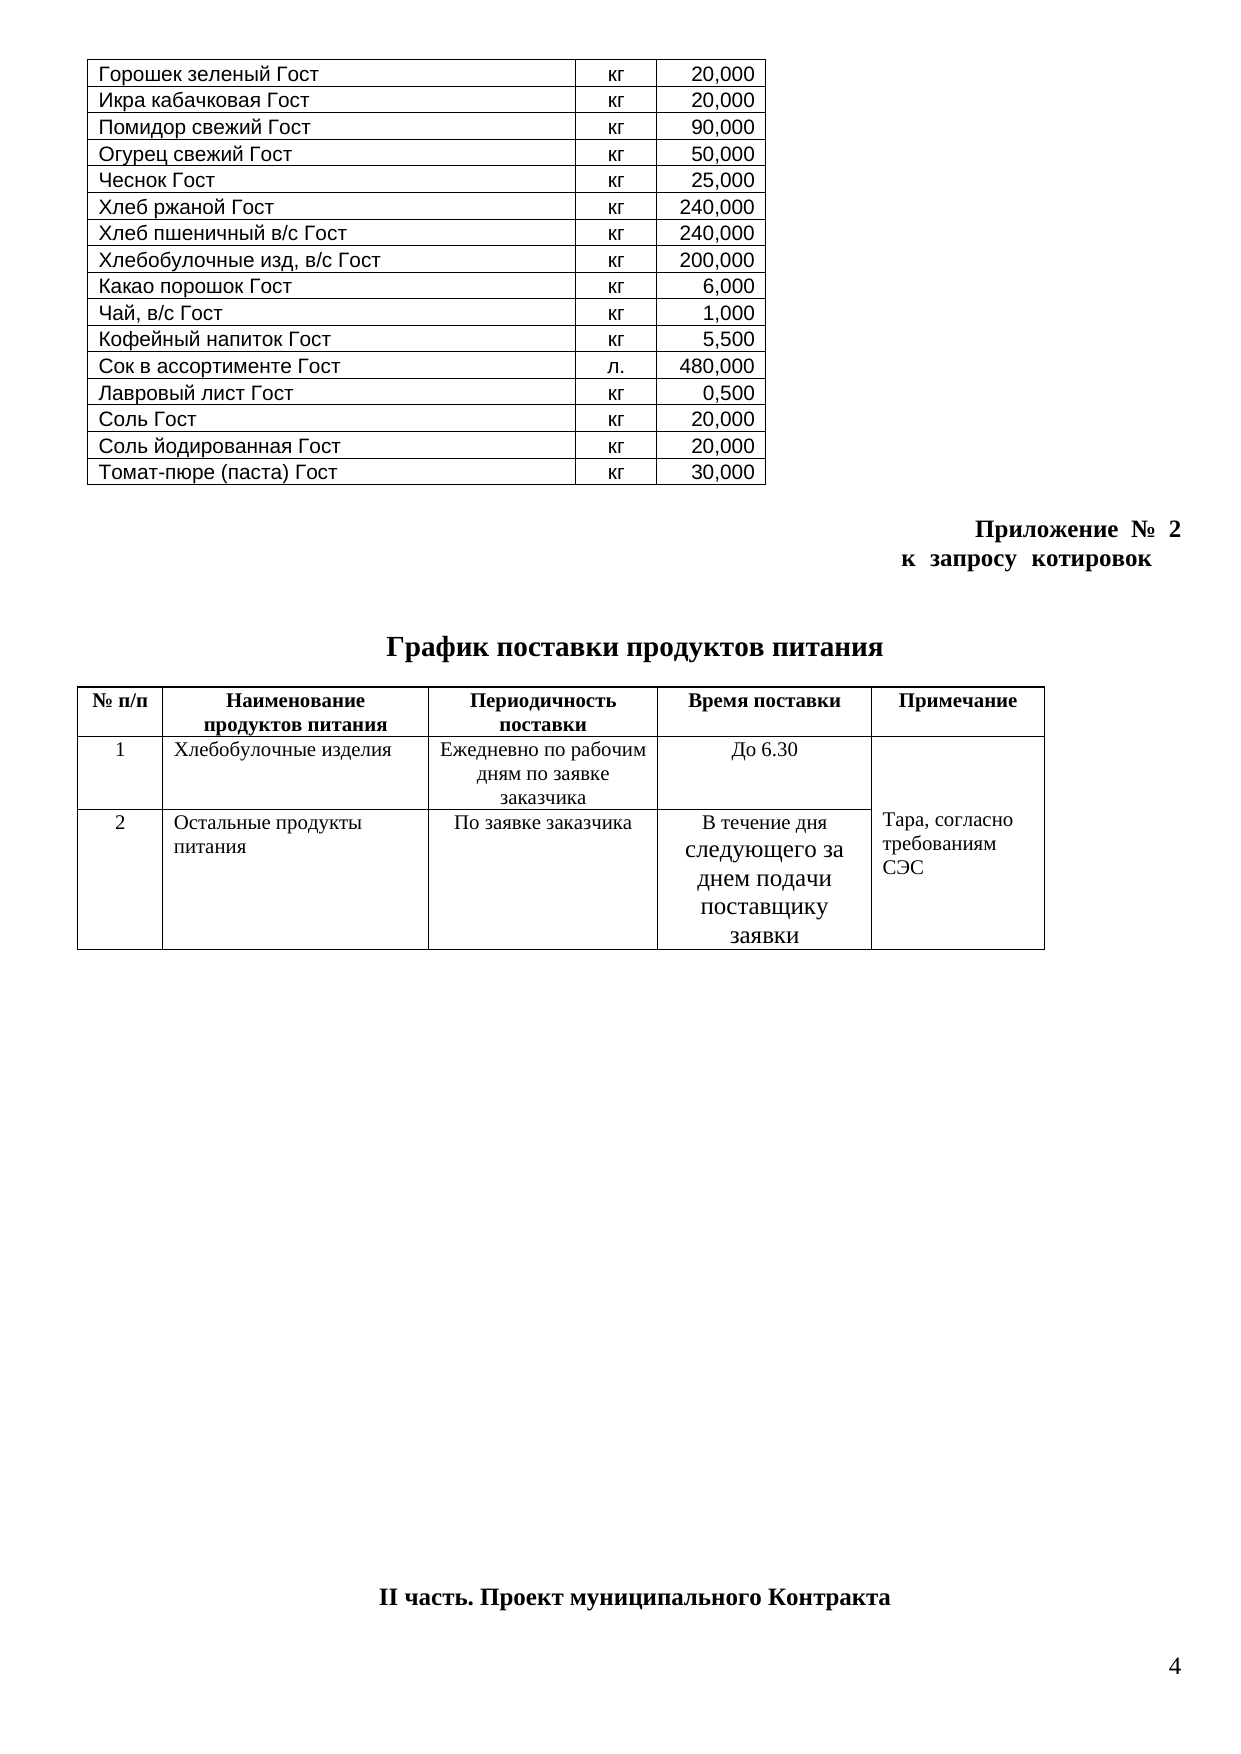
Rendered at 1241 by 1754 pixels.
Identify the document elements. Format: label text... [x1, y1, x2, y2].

table_cell 25,000 [657, 166, 765, 192]
table_cell кг [576, 87, 656, 112]
table_cell кг [576, 246, 656, 272]
table_cell 30,000 [657, 459, 765, 484]
table_cell кг [576, 193, 656, 218]
table_cell Хлеб ржаной Гост [88, 193, 575, 218]
text График поставки продуктов питания [89, 629, 1181, 662]
table_cell Чай, в/с Гост [88, 299, 575, 325]
text II часть. Проект муниципального Контракта [89, 1582, 1181, 1611]
table_cell 5,500 [657, 326, 765, 351]
table_cell 50,000 [657, 140, 765, 165]
table_cell 480,000 [657, 352, 765, 378]
table_cell 1,000 [657, 299, 765, 325]
table_cell Томат-пюре (паста) Гост [88, 459, 575, 484]
table_cell 240,000 [657, 220, 765, 245]
table_cell 20,000 [657, 405, 765, 431]
table_cell 200,000 [657, 246, 765, 272]
table_cell Ежедневно по рабочим дням по заявке заказчика [429, 737, 657, 809]
table_cell Горошек зеленый Гост [88, 60, 575, 86]
table_cell 20,000 [657, 432, 765, 457]
table_cell кг [576, 379, 656, 404]
table_cell Помидор свежий Гост [88, 113, 575, 139]
table_cell кг [576, 113, 656, 139]
table_cell В течение дня следующего за днем подачи поставщику заявки [658, 810, 871, 949]
table_cell Хлебобулочные изделия [163, 737, 428, 809]
table_cell 1 [78, 737, 162, 809]
table_cell Огурец свежий Гост [88, 140, 575, 165]
table_cell По заявке заказчика [429, 810, 657, 949]
table_cell Какао порошок Гост [88, 273, 575, 298]
table_cell кг [576, 166, 656, 192]
table_cell 90,000 [657, 113, 765, 139]
table_cell 20,000 [657, 87, 765, 112]
table_cell кг [576, 326, 656, 351]
table_header Примечание [872, 688, 1044, 736]
table_cell Икра кабачковая Гост [88, 87, 575, 112]
table_cell Тара, согласно требованиям СЭС [872, 737, 1044, 949]
table_header Время поставки [658, 688, 871, 736]
table_cell кг [576, 459, 656, 484]
table_cell Хлебобулочные изд, в/с Гост [88, 246, 575, 272]
table_cell кг [576, 299, 656, 325]
table_cell 240,000 [657, 193, 765, 218]
table_cell кг [576, 60, 656, 86]
text Приложение № 2 к запросу котировок [901, 514, 1181, 629]
table_cell кг [576, 220, 656, 245]
table_cell кг [576, 273, 656, 298]
table_cell Сок в ассортименте Гост [88, 352, 575, 378]
table_cell Хлеб пшеничный в/с Гост [88, 220, 575, 245]
table_cell 20,000 [657, 60, 765, 86]
table_header № п/п [78, 688, 162, 736]
table_cell кг [576, 405, 656, 431]
table_cell Чеснок Гост [88, 166, 575, 192]
table_header Наименование продуктов питания [163, 688, 428, 736]
table_cell До 6.30 [658, 737, 871, 809]
table_cell Остальные продукты питания [163, 810, 428, 949]
table_cell 2 [78, 810, 162, 949]
table_header Периодичность поставки [429, 688, 657, 736]
table_cell Соль йодированная Гост [88, 432, 575, 457]
table_cell Лавровый лист Гост [88, 379, 575, 404]
table_cell кг [576, 432, 656, 457]
table_cell кг [576, 140, 656, 165]
table_cell Кофейный напиток Гост [88, 326, 575, 351]
table_cell л. [576, 352, 656, 378]
table_cell 0,500 [657, 379, 765, 404]
table_cell 6,000 [657, 273, 765, 298]
table_cell Соль Гост [88, 405, 575, 431]
